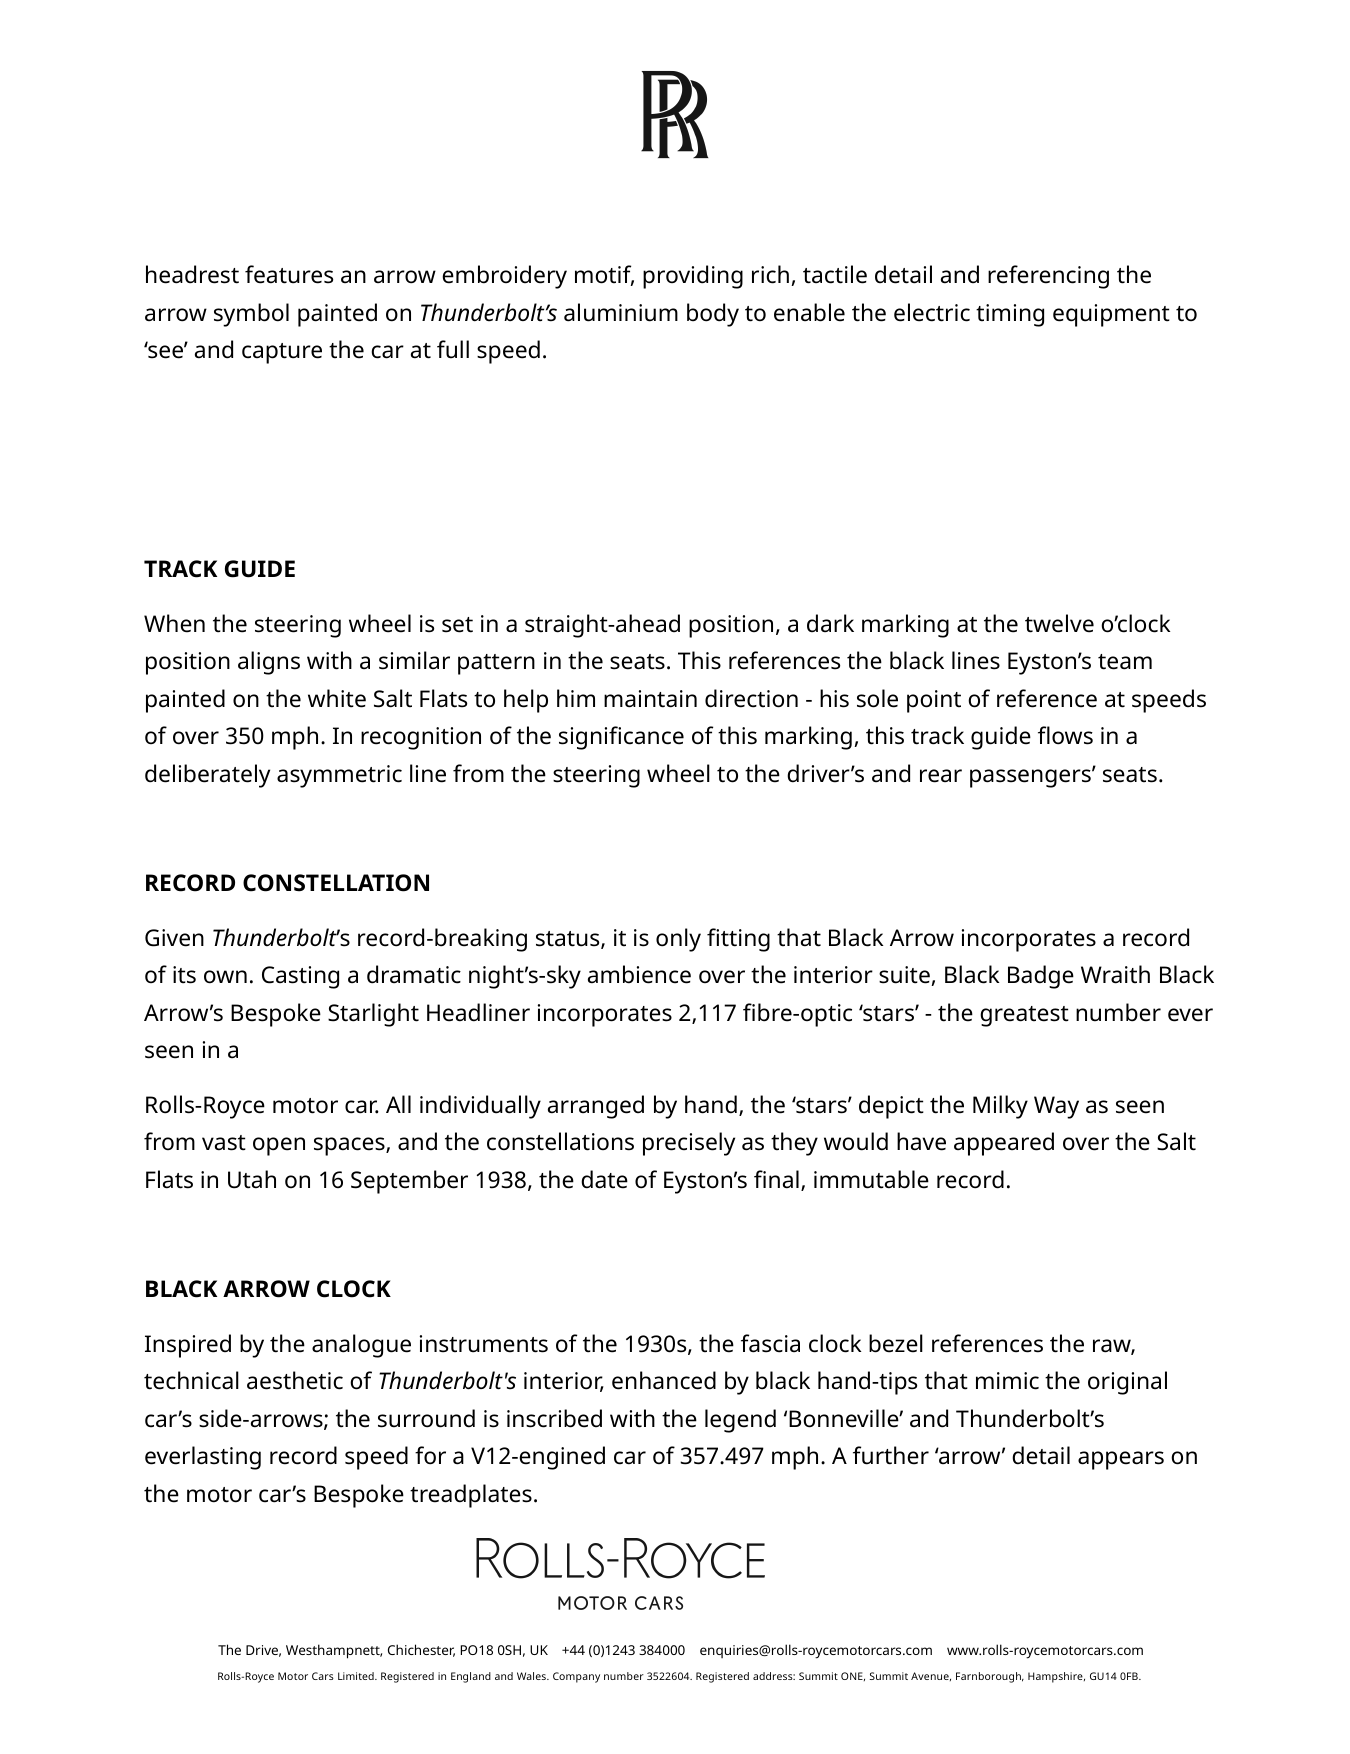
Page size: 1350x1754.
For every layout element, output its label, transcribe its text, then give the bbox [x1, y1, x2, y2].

text Rolls-Royce motor car. All individually arranged by hand, the ‘stars’ depict the Milky Way as seen from vast open spaces, and the constellations precisely as they would have appeared over the Salt Flats in Utah on 16 September 1938, the date of Eyston’s final, immutable record. [144, 1083, 1219, 1196]
text Given Thunderbolt’s record-breaking status, it is only fitting that Black Arrow incorporates a record of its own. Casting a dramatic night’s-sky ambience over the interior suite, Black Badge Wraith Black Arrow’s Bespoke Starlight Headliner incorporates 2,117 fibre-optic ‘stars’ - the greatest number ever seen in a [144, 916, 1219, 1066]
text When the steering wheel is set in a straight-ahead position, a dark marking at the twelve o’clock position aligns with a similar pattern in the seats. This references the black lines Eyston’s team painted on the white Salt Flats to help him maintain direction - his sole point of reference at speeds of over 350 mph. In recognition of the significance of this marking, this track guide flows in a deliberately asymmetric line from the steering wheel to the driver’s and rear passengers’ seats. [144, 602, 1219, 789]
text Inspired by the analogue instruments of the 1930s, the fascia clock bezel references the raw, technical aesthetic of Thunderbolt's interior, enhanced by black hand-tips that mimic the original car’s side-arrows; the surround is inscribed with the legend ‘Bonneville’ and Thunderbolt’s everlasting record speed for a V12-engined car of 357.497 mph. A further ‘arrow’ detail appears on the motor car’s Bespoke treadplates. [144, 1322, 1219, 1510]
text BLACK ARROW CLOCK [144, 1268, 1219, 1305]
text TRACK GUIDE [144, 547, 1219, 585]
text RECORD CONSTELLATION [144, 861, 1219, 899]
picture [475, 1538, 766, 1611]
picture [641, 70, 709, 159]
